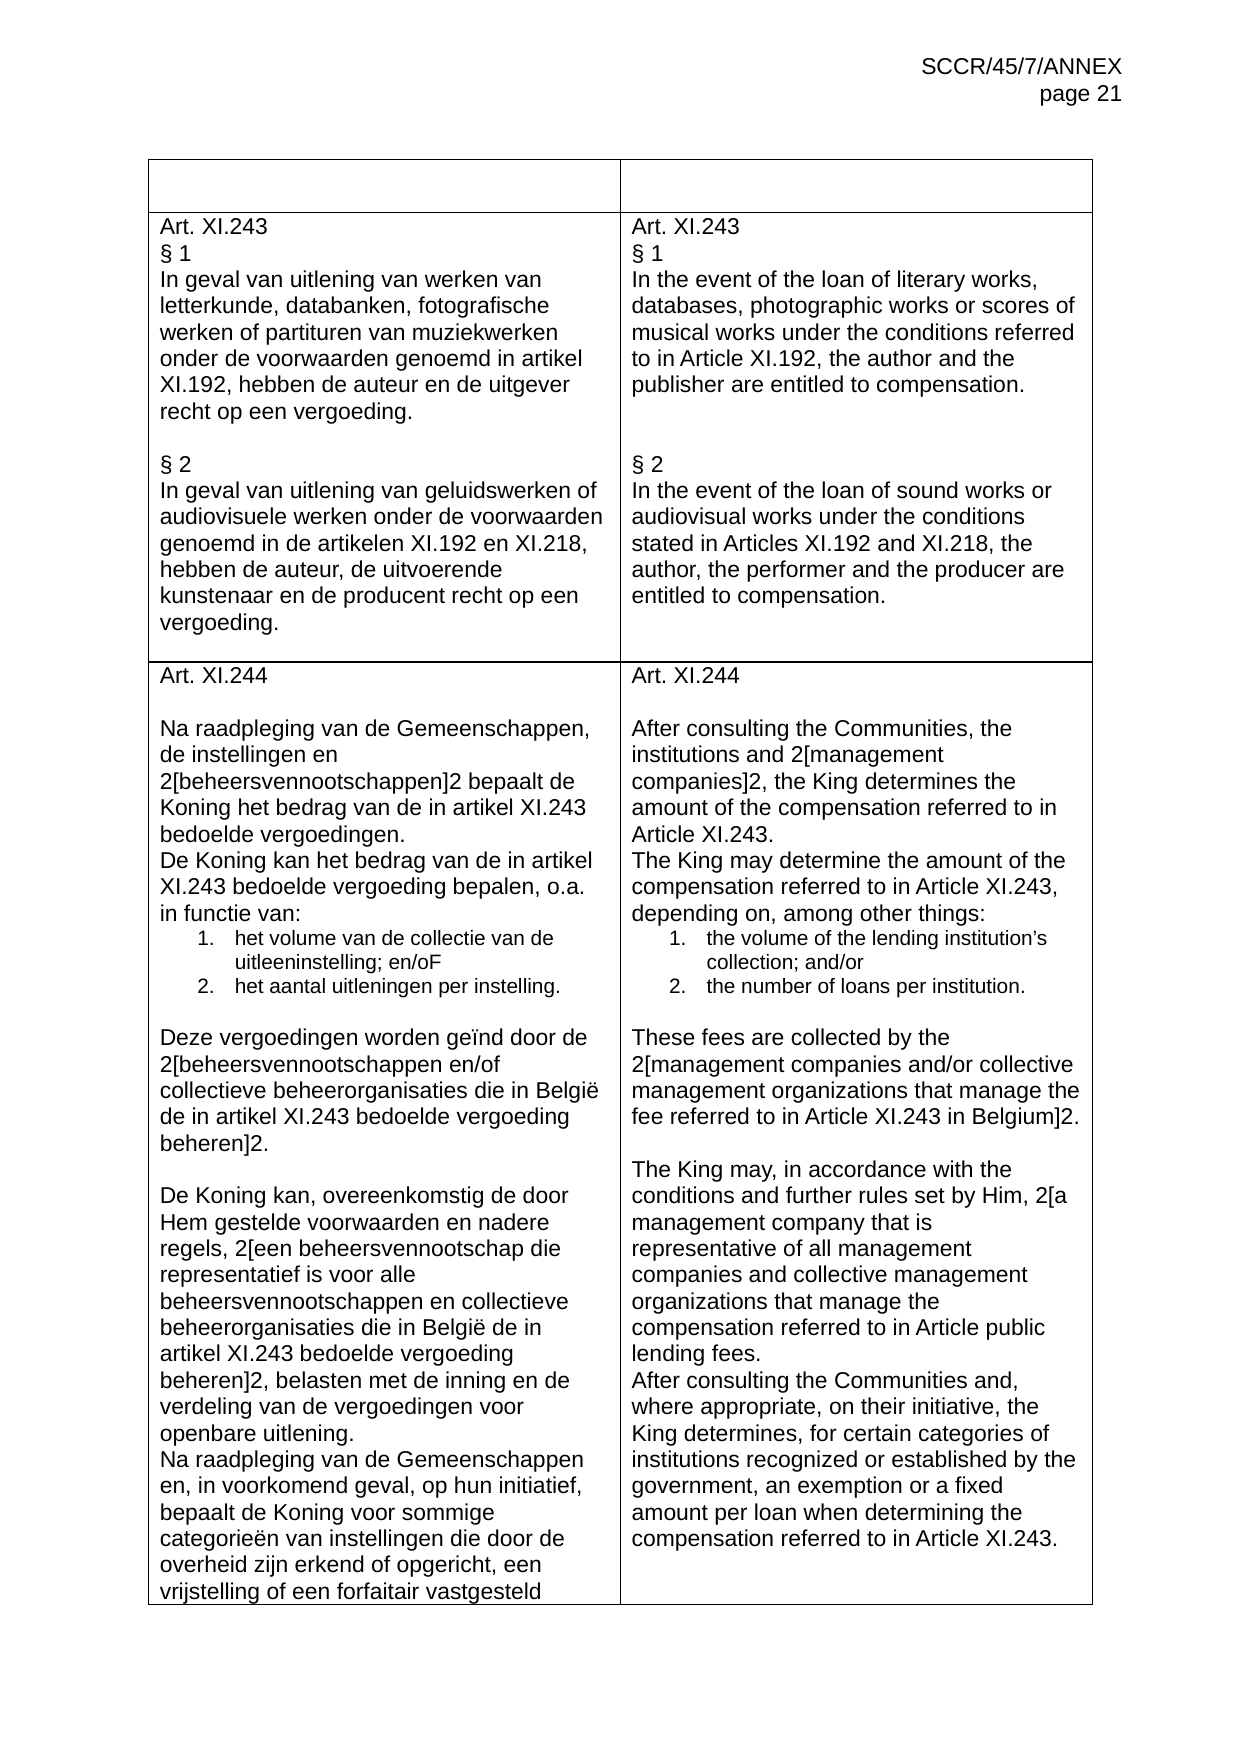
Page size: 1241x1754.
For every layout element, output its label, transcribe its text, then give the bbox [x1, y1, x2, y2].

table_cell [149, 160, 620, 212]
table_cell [621, 663, 1092, 1604]
table_cell Art. XI.243 § 1 In geval van uitlening van werken van letterkunde, databanken, fotografische werken of partituren van muziekwerken onder de voorwaarden genoemd in artikel XI.192, hebben de auteur en de uitgever recht op een vergoeding. § 2 In geval van uitlening van geluidswerken of audiovisuele werken onder de voorwaarden genoemd in de artikelen XI.192 en XI.218, hebben de auteur, de uitvoerende kunstenaar en de producent recht op een vergoeding. [149, 213, 620, 661]
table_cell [149, 663, 620, 1604]
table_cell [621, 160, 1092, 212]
table_cell Art. XI.243 § 1 In the event of the loan of literary works, databases, photographic works or scores of musical works under the conditions referred to in Article XI.192, the author and the publisher are entitled to compensation. § 2 In the event of the loan of sound works or audiovisual works under the conditions stated in Articles XI.192 and XI.218, the author, the performer and the producer are entitled to compensation. [621, 213, 1092, 661]
